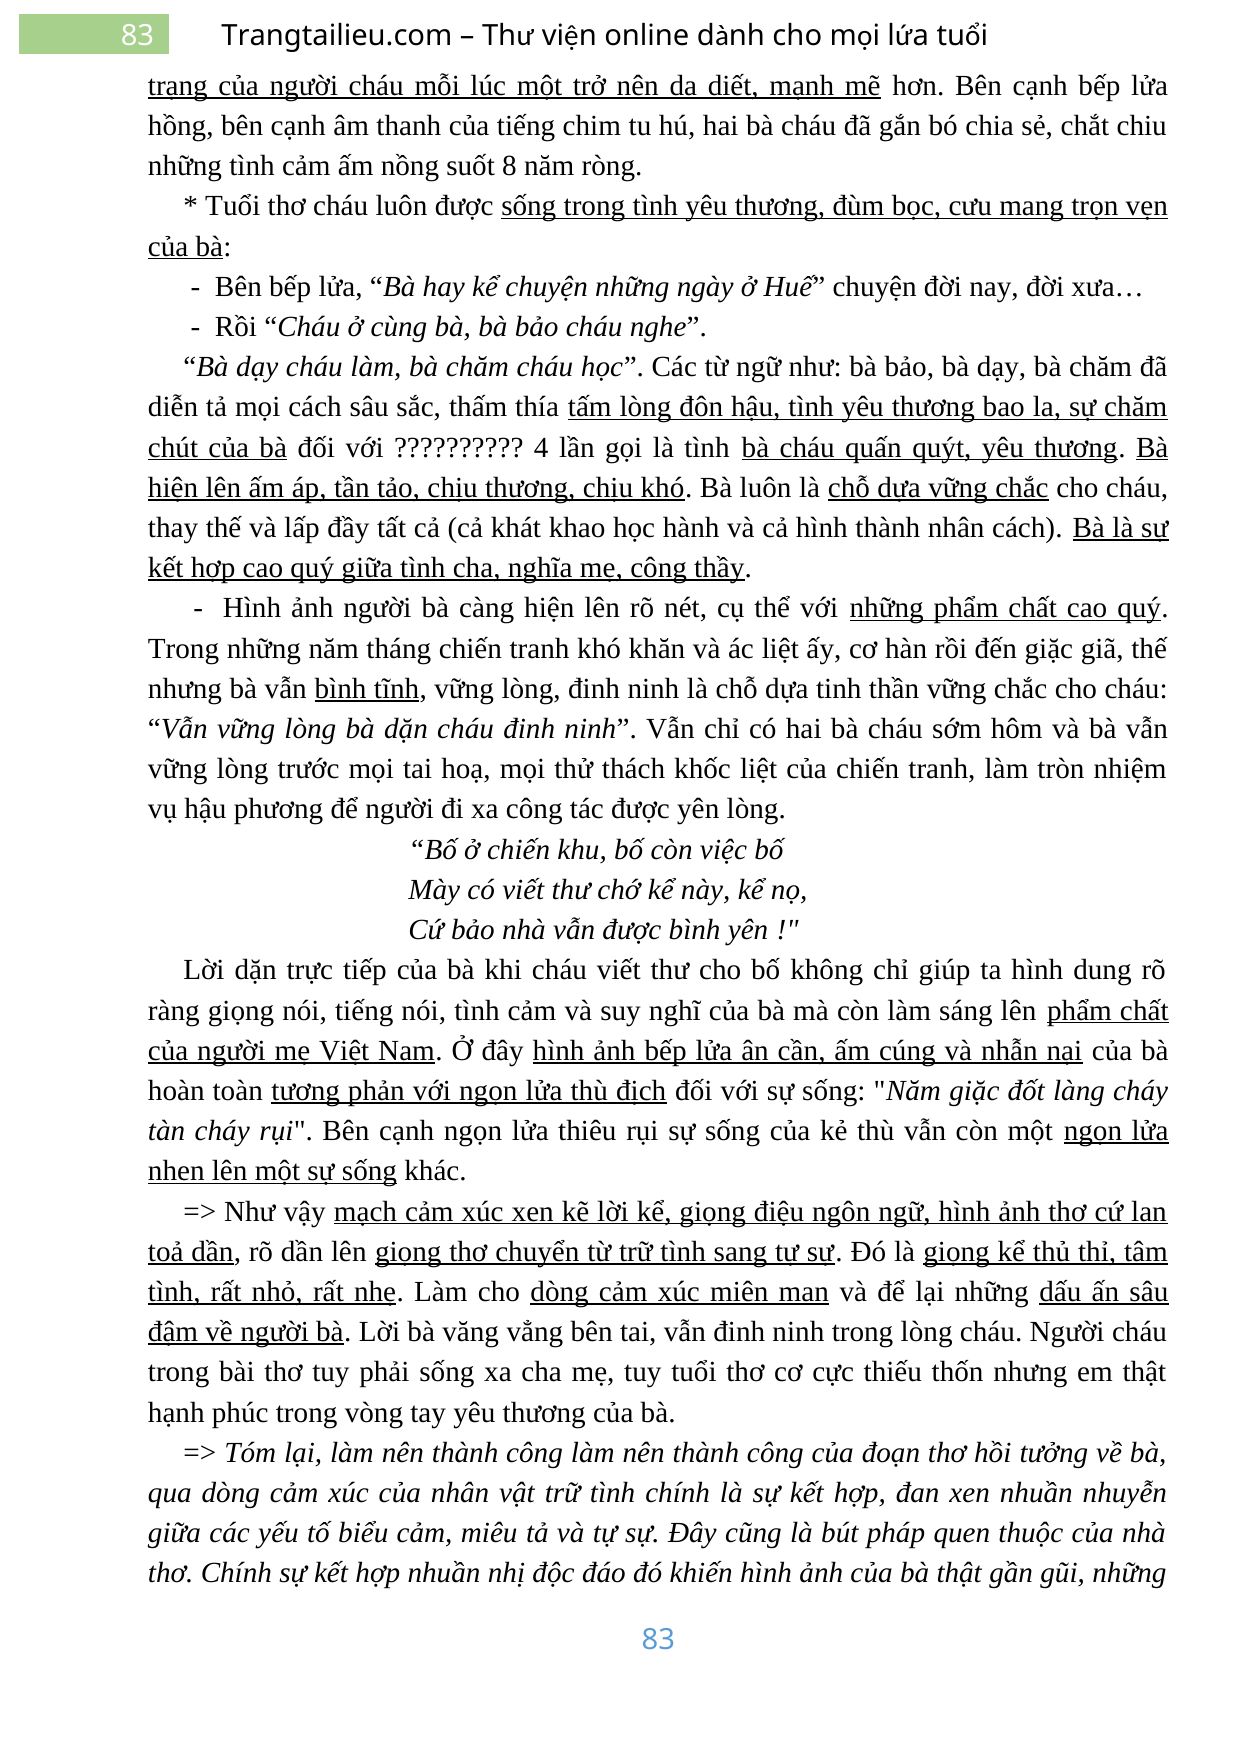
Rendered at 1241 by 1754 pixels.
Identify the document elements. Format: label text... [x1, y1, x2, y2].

text * Tuổi thơ cháu luôn được sống trong tình yêu thương, đùm bọc, cưu mang trọn vẹn của bà: [148, 188, 1168, 262]
text - Rồi “Cháu ở cùng bà, bà bảo cháu nghe”. [148, 309, 1168, 343]
text - Hình ảnh người bà càng hiện lên rõ nét, cụ thể với những phẩm chất cao quý. Trong những năm tháng chiến tranh khó khăn và ác liệt ấy, cơ hàn rồi đến giặc giã, thế nhưng bà vẫn bình tĩnh, vững lòng, đinh ninh là chỗ dựa tinh thần vững chắc cho cháu: “Vẫn vững lòng bà dặn cháu đinh ninh”. Vẫn chỉ có hai bà cháu sớm hôm và bà vẫn vững lòng trước mọi tai hoạ, mọi thử thách khốc liệt của chiến tranh, làm tròn nhiệm vụ hậu phương để người đi xa công tác được yên lòng. [148, 591, 1168, 825]
text => Như vậy mạch cảm xúc xen kẽ lời kể, giọng điệu ngôn ngữ, hình ảnh thơ cứ lan toả dần, rõ dần lên giọng thơ chuyển từ trữ tình sang tự sự. Đó là giọng kể thủ thỉ, tâm tình, rất nhỏ, rất nhẹ. Làm cho dòng cảm xúc miên man và để lại những dấu ấn sâu đậm về người bà. Lời bà văng vẳng bên tai, vẫn đinh ninh trong lòng cháu. Người cháu trong bài thơ tuy phải sống xa cha mẹ, tuy tuổi thơ cơ cực thiếu thốn nhưng em thật hạnh phúc trong vòng tay yêu thương của bà. [148, 1194, 1168, 1428]
text - Bên bếp lửa, “Bà hay kể chuyện những ngày ở Huế” chuyện đời nay, đời xưa… [148, 269, 1168, 302]
text Cứ bảo nhà vẫn được bình yên !" [373, 912, 1168, 946]
text Lời dặn trực tiếp của bà khi cháu viết thư cho bố không chỉ giúp ta hình dung rõ ràng giọng nói, tiếng nói, tình cảm và suy nghĩ của bà mà còn làm sáng lên phẩm chất của người mẹ Việt Nam. Ở đây hình ảnh bếp lửa ân cần, ấm cúng và nhẫn nại của bà hoàn toàn tương phản với ngọn lửa thù địch đối với sự sống: "Năm giặc đốt làng cháy tàn cháy rụi". Bên cạnh ngọn lửa thiêu rụi sự sống của kẻ thù vẫn còn một ngọn lửa nhen lên một sự sống khác. [148, 952, 1168, 1187]
text “Bố ở chiến khu, bố còn việc bố [373, 832, 1168, 865]
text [148, 1435, 1168, 1589]
text Mày có viết thư chớ kể này, kể nọ, [373, 872, 1168, 906]
text “Bà dạy cháu làm, bà chăm cháu học”. Các từ ngữ như: bà bảo, bà dạy, bà chăm đã diễn tả mọi cách sâu sắc, thấm thía tấm lòng đôn hậu, tình yêu thương bao la, sự chăm chút của bà đối với ?????????? 4 lần gọi là tình bà cháu quấn quýt, yêu thương. Bà hiện lên ấm áp, tần tảo, chịu thương, chịu khó. Bà luôn là chỗ dựa vững chắc cho cháu, thay thế và lấp đầy tất cả (cả khát khao học hành và cả hình thành nhân cách). Bà là sự kết hợp cao quý giữa tình cha, nghĩa mẹ, công thầy. [148, 349, 1168, 584]
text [148, 68, 1168, 182]
